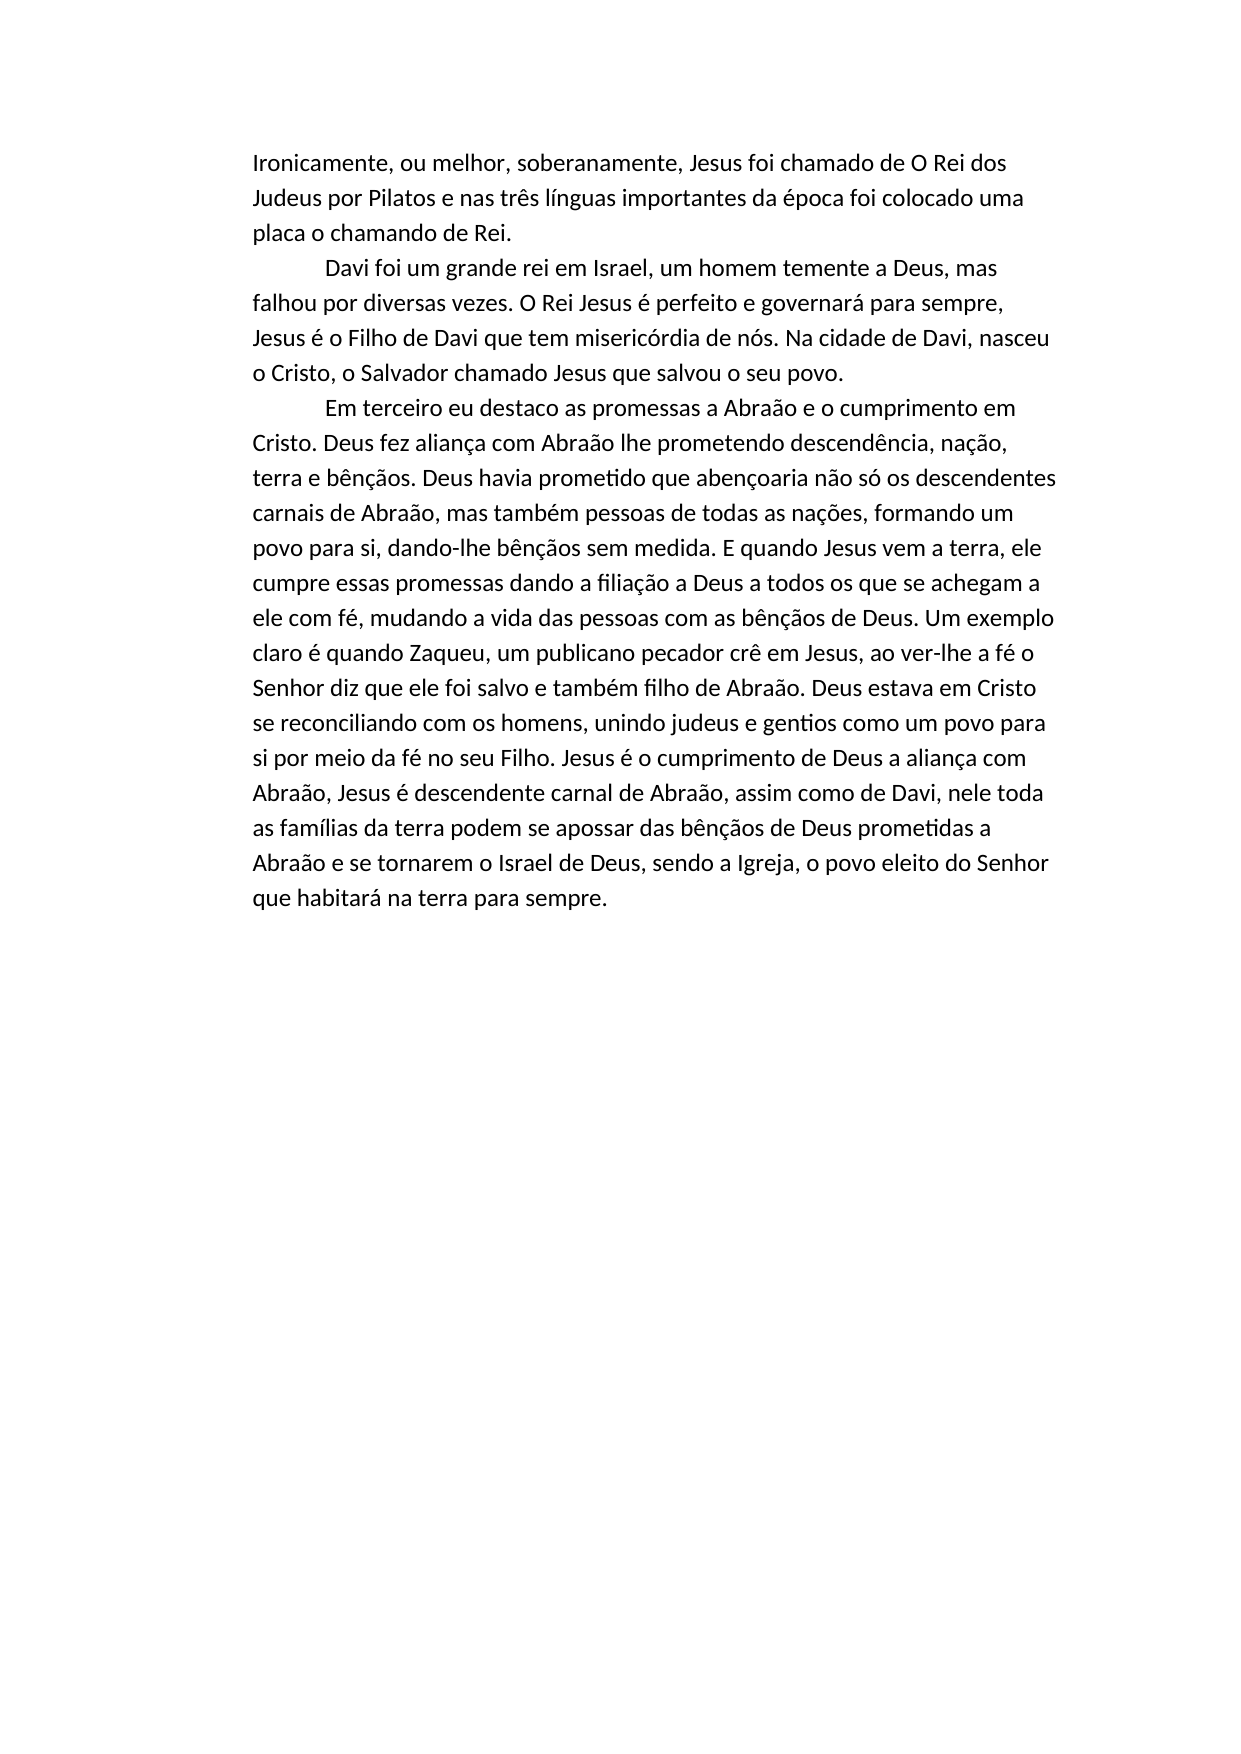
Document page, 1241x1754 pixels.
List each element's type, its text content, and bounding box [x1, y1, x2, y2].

list Davi foi um grande rei em Israel, um homem temente a Deus, mas falhou por diversas vezes. O Rei Jesus é perfeito e governará para sempre, Jesus é o Filho de Davi que tem misericórdia de nós. Na cidade de Davi, nasceu o Cristo, o Salvador chamado Jesus que salvou o seu povo. [252, 253, 1063, 388]
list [252, 148, 1063, 248]
list Em terceiro eu destaco as promessas a Abraão e o cumprimento em Cristo. Deus fez aliança com Abraão lhe prometendo descendência, nação, terra e bênçãos. Deus havia prometido que abençoaria não só os descendentes carnais de Abraão, mas também pessoas de todas as nações, formando um povo para si, dando-lhe bênçãos sem medida. E quando Jesus vem a terra, ele cumpre essas promessas dando a filiação a Deus a todos os que se achegam a ele com fé, mudando a vida das pessoas com as bênçãos de Deus. Um exemplo claro é quando Zaqueu, um publicano pecador crê em Jesus, ao ver-lhe a fé o Senhor diz que ele foi salvo e também filho de Abraão. Deus estava em Cristo se reconciliando com os homens, unindo judeus e gentios como um povo para si por meio da fé no seu Filho. Jesus é o cumprimento de Deus a aliança com Abraão, Jesus é descendente carnal de Abraão, assim como de Davi, nele toda as famílias da terra podem se apossar das bênçãos de Deus prometidas a Abraão e se tornarem o Israel de Deus, sendo a Igreja, o povo eleito do Senhor que habitará na terra para sempre. [252, 393, 1063, 913]
